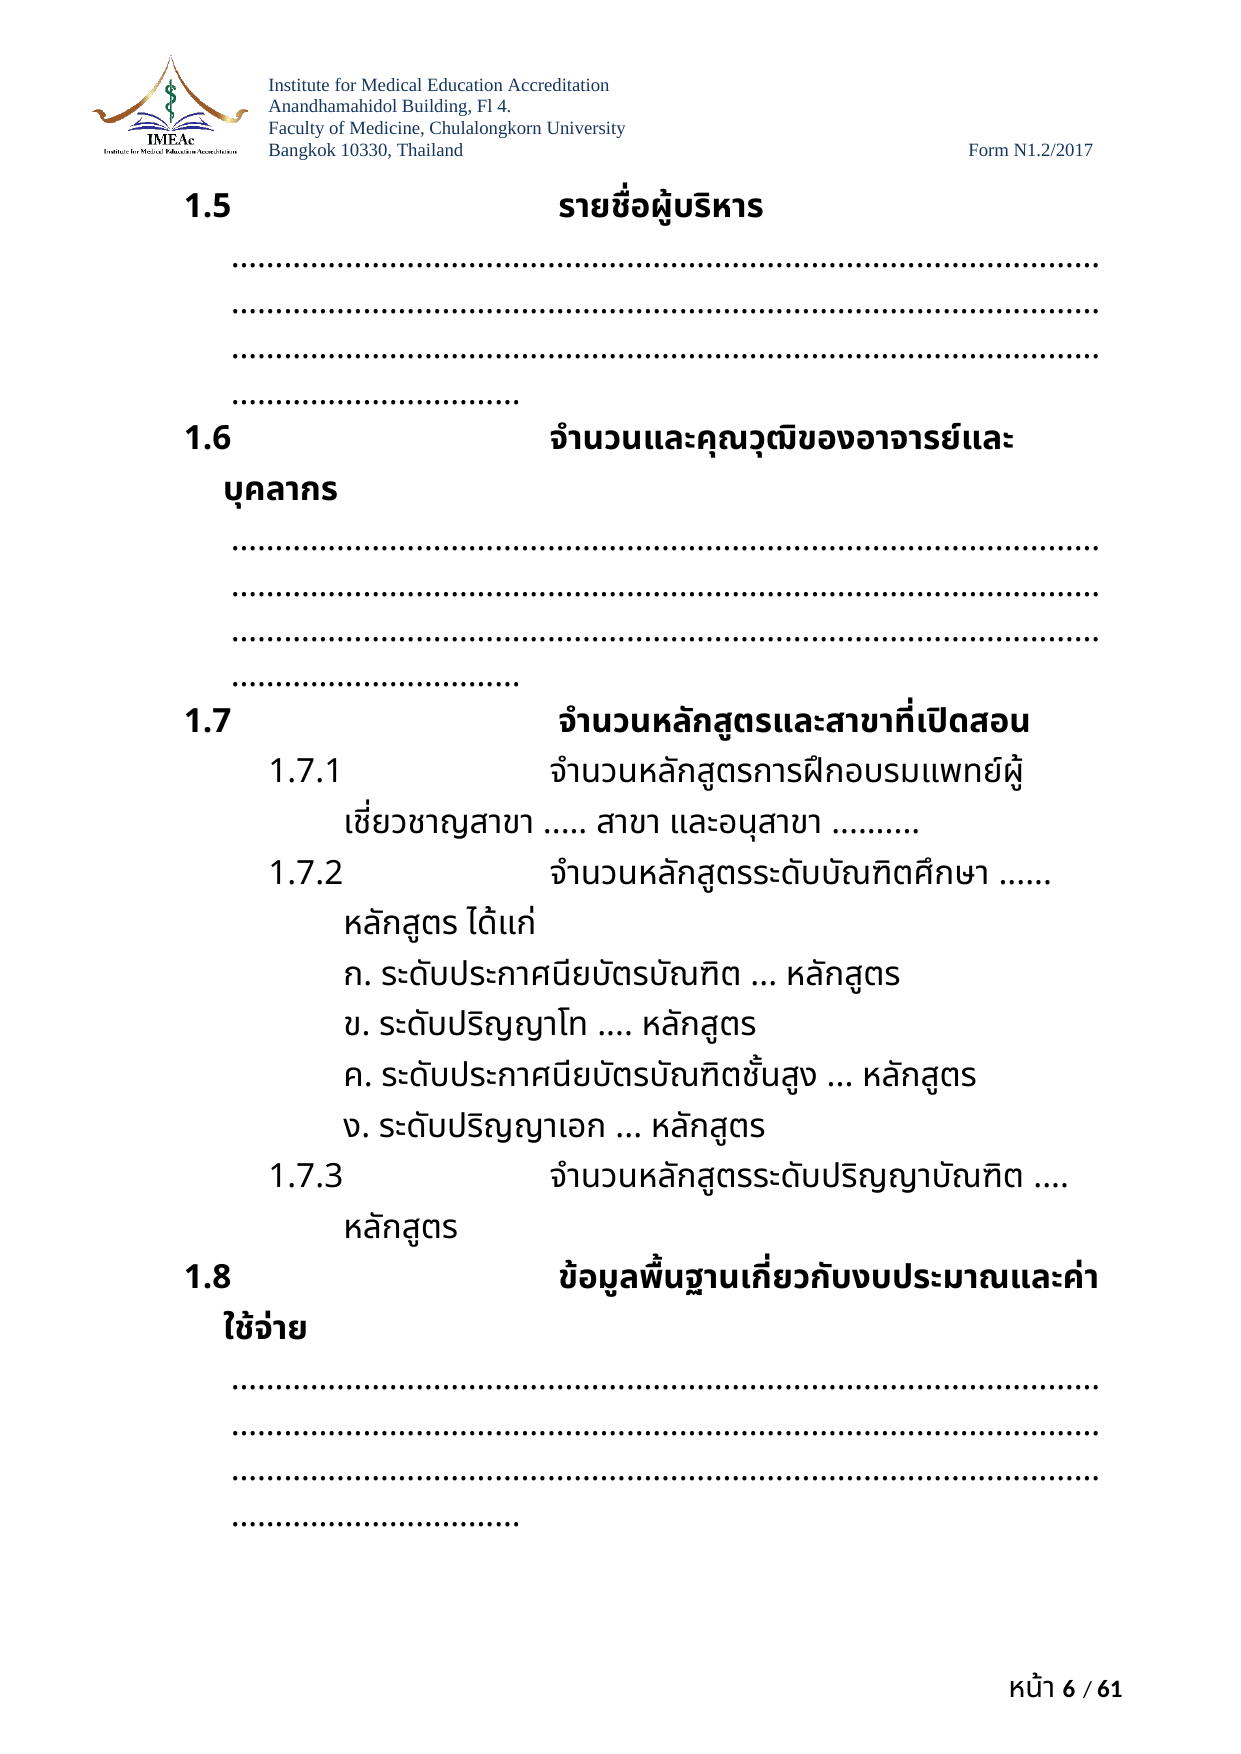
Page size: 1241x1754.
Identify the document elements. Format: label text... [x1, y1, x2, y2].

list ง. ระดับปริญญาเอก ... หลักสูตร [343, 1101, 1122, 1152]
list ข. ระดับปริญญาโท .... หลักสูตร [343, 1000, 1122, 1051]
list …………………………………………………………………………………………………………………………………………………………………………………………………………………………………………………………………………………………………… [231, 232, 1122, 414]
list จำนวนหลักสูตรระดับบัณฑิตศึกษา ...... หลักสูตร ได้แก่ ก. ระดับประกาศนียบัตรบัณฑิต ... หลักสูตร [268, 848, 1122, 1000]
picture [92, 53, 249, 158]
list จำนวนหลักสูตรการฝึกอบรมแพทย์ผู้เชี่ยวชาญสาขา ..... สาขา และอนุสาขา .......... [268, 747, 1122, 848]
list รายชื่อผู้บริหาร [184, 182, 1122, 232]
list …………………………………………………………………………………………………………………………………………………………………………………………………………………………………………………………………………………………………… [231, 1354, 1122, 1536]
list จำนวนหลักสูตรระดับปริญญาบัณฑิต .... หลักสูตร [268, 1152, 1122, 1253]
list จำนวนหลักสูตรและสาขาที่เปิดสอน [184, 697, 1122, 747]
list ข้อมูลพื้นฐานเกี่ยวกับงบประมาณและค่าใช้จ่าย [184, 1253, 1122, 1354]
list ค. ระดับประกาศนียบัตรบัณฑิตชั้นสูง ... หลักสูตร [343, 1051, 1122, 1101]
list จำนวนและคุณวุฒิของอาจารย์และบุคลากร [184, 414, 1122, 515]
list …………………………………………………………………………………………………………………………………………………………………………………………………………………………………………………………………………………………………… [231, 515, 1122, 697]
